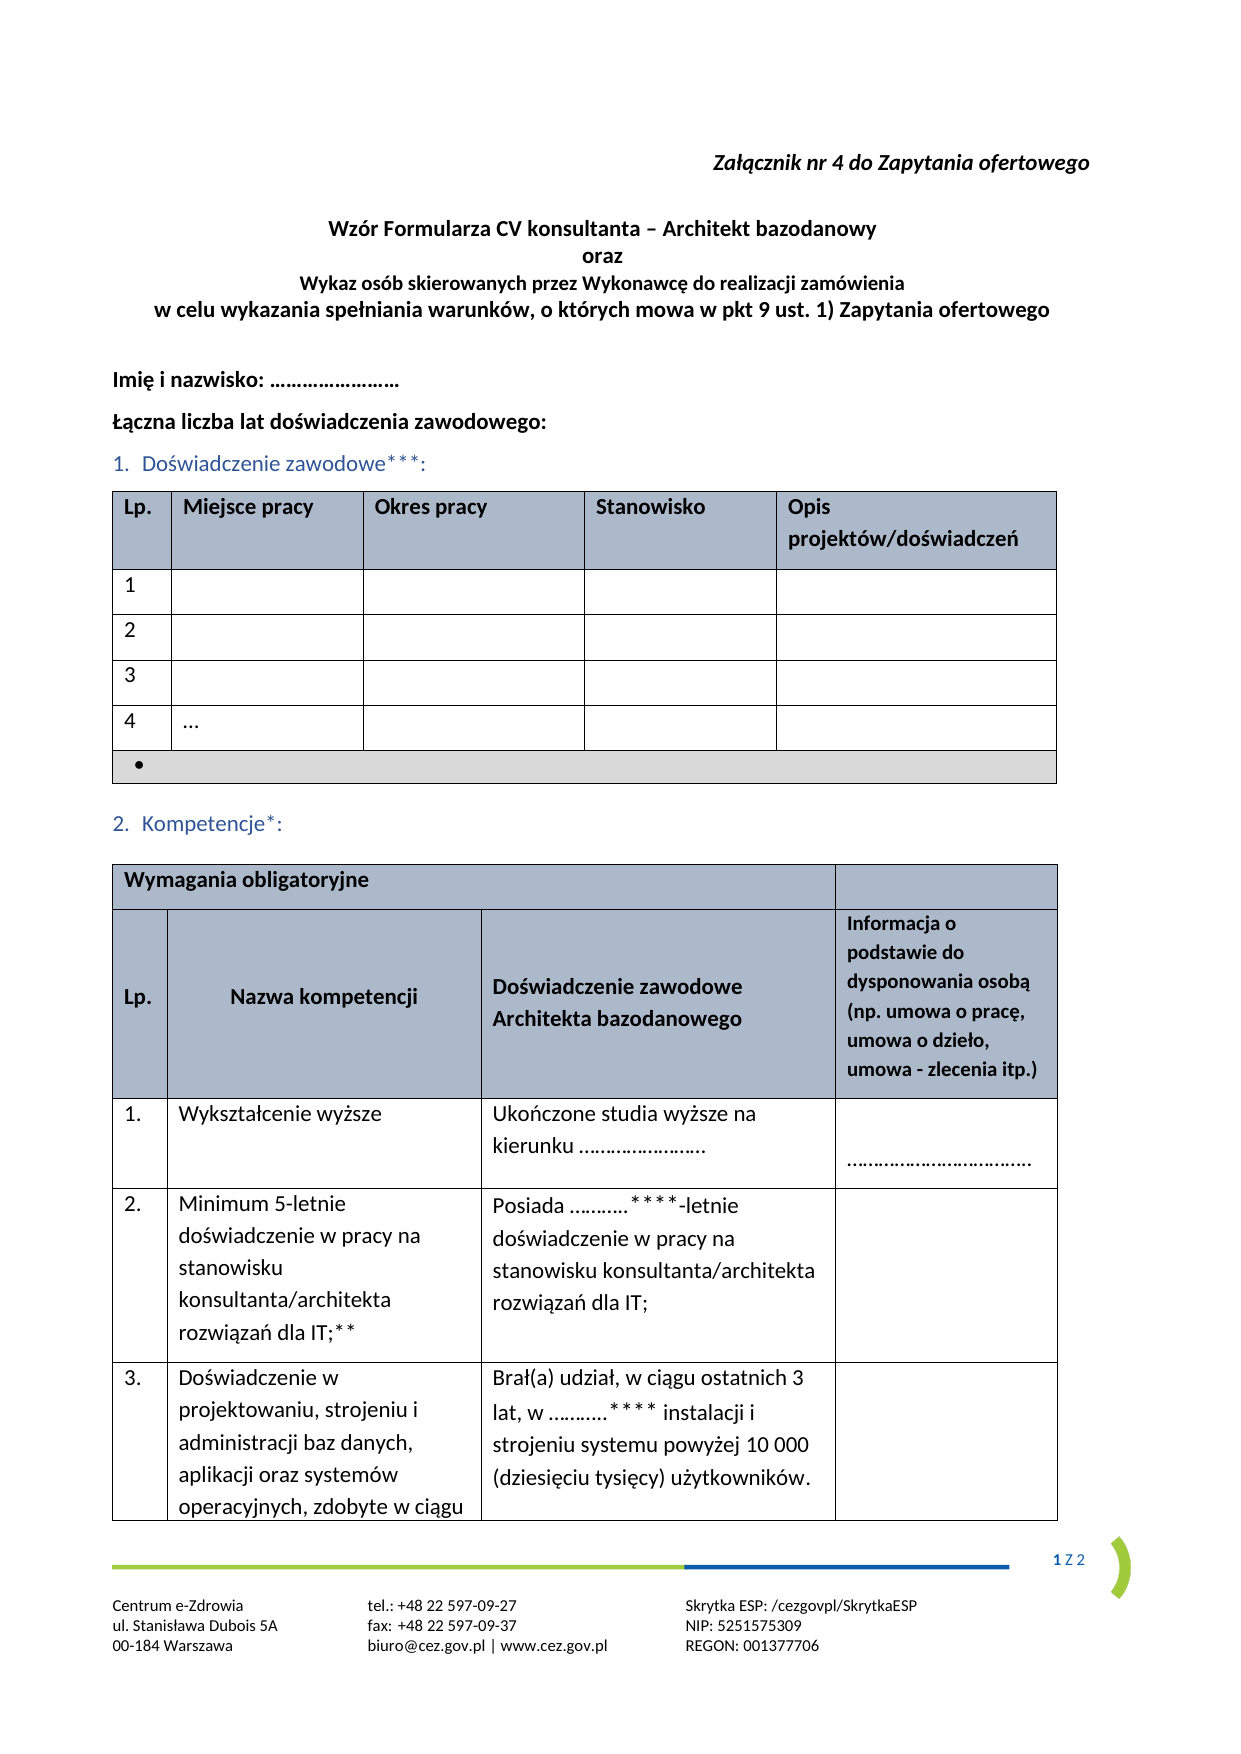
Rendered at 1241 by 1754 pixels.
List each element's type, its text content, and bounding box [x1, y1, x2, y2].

table_cell [113, 751, 1056, 783]
table_cell [777, 615, 1056, 659]
text oraz [112, 242, 1092, 270]
table_header Wymagania obligatoryjne [113, 865, 835, 909]
table_cell [777, 706, 1056, 750]
table_cell [364, 615, 584, 659]
table_cell [777, 570, 1056, 614]
text Imię i nazwisko: …………………… [112, 365, 1092, 393]
table_header Lp. [113, 492, 171, 569]
table_cell Ukończone studia wyższe na kierunku …………………… [482, 1099, 835, 1188]
table_cell [777, 661, 1056, 705]
text Wykaz osób skierowanych przez Wykonawcę do realizacji zamówienia [112, 270, 1092, 295]
table_cell 3. [113, 1363, 167, 1520]
table_cell 1. [113, 1099, 167, 1188]
table_cell Posiada ………..****-letnie doświadczenie w pracy na stanowisku konsultanta/architekta rozwiązań dla IT; [482, 1189, 835, 1362]
table_cell 1 [113, 570, 171, 614]
table_cell [836, 1189, 1057, 1362]
table_header Stanowisko [585, 492, 776, 569]
table_cell 2 [113, 615, 171, 659]
table_cell Nazwa kompetencji [168, 910, 481, 1098]
table_cell [585, 570, 776, 614]
table_cell [364, 661, 584, 705]
table_header [836, 865, 1057, 909]
table_cell Doświadczenie zawodowe Architekta bazodanowego [482, 910, 835, 1098]
text Łączna liczba lat doświadczenia zawodowego: [112, 407, 1092, 435]
table_cell [585, 615, 776, 659]
text Załącznik nr 4 do Zapytania ofertowego [112, 148, 1092, 176]
table_cell Informacja o podstawie do dysponowania osobą (np. umowa o pracę, umowa o dzieło, umowa - zlecenia itp.) [836, 910, 1057, 1098]
table_cell … [172, 706, 363, 750]
table_cell …………………………….. [836, 1099, 1057, 1188]
table_cell 3 [113, 661, 171, 705]
table_cell 2. [113, 1189, 167, 1362]
table_cell [585, 661, 776, 705]
table_cell [585, 706, 776, 750]
picture [1110, 1536, 1131, 1599]
table_header Opis projektów/doświadczeń [777, 492, 1056, 569]
list Kompetencje*: [112, 809, 1092, 837]
table_cell [172, 615, 363, 659]
table_cell [364, 570, 584, 614]
table_cell Minimum 5-letnie doświadczenie w pracy na stanowisku konsultanta/architekta rozwiązań dla IT;** [168, 1189, 481, 1362]
text w celu wykazania spełniania warunków, o których mowa w pkt 9 ust. 1) Zapytania ofertowego [112, 295, 1092, 323]
table_cell [364, 706, 584, 750]
table_cell [836, 1363, 1057, 1520]
list Doświadczenie zawodowe***: [112, 449, 1092, 477]
table_cell 4 [113, 706, 171, 750]
table_header Okres pracy [364, 492, 584, 569]
table_header Miejsce pracy [172, 492, 363, 569]
table_cell [172, 570, 363, 614]
table_cell Wykształcenie wyższe [168, 1099, 481, 1188]
table_cell Lp. [113, 910, 167, 1098]
text Wzór Formularza CV konsultanta – Architekt bazodanowy [112, 214, 1092, 242]
table_cell [172, 661, 363, 705]
table_cell Brał(a) udział, w ciągu ostatnich 3 lat, w ………..**** instalacji i strojeniu systemu powyżej 10 000 (dziesięciu tysięcy) użytkowników. [482, 1363, 835, 1520]
